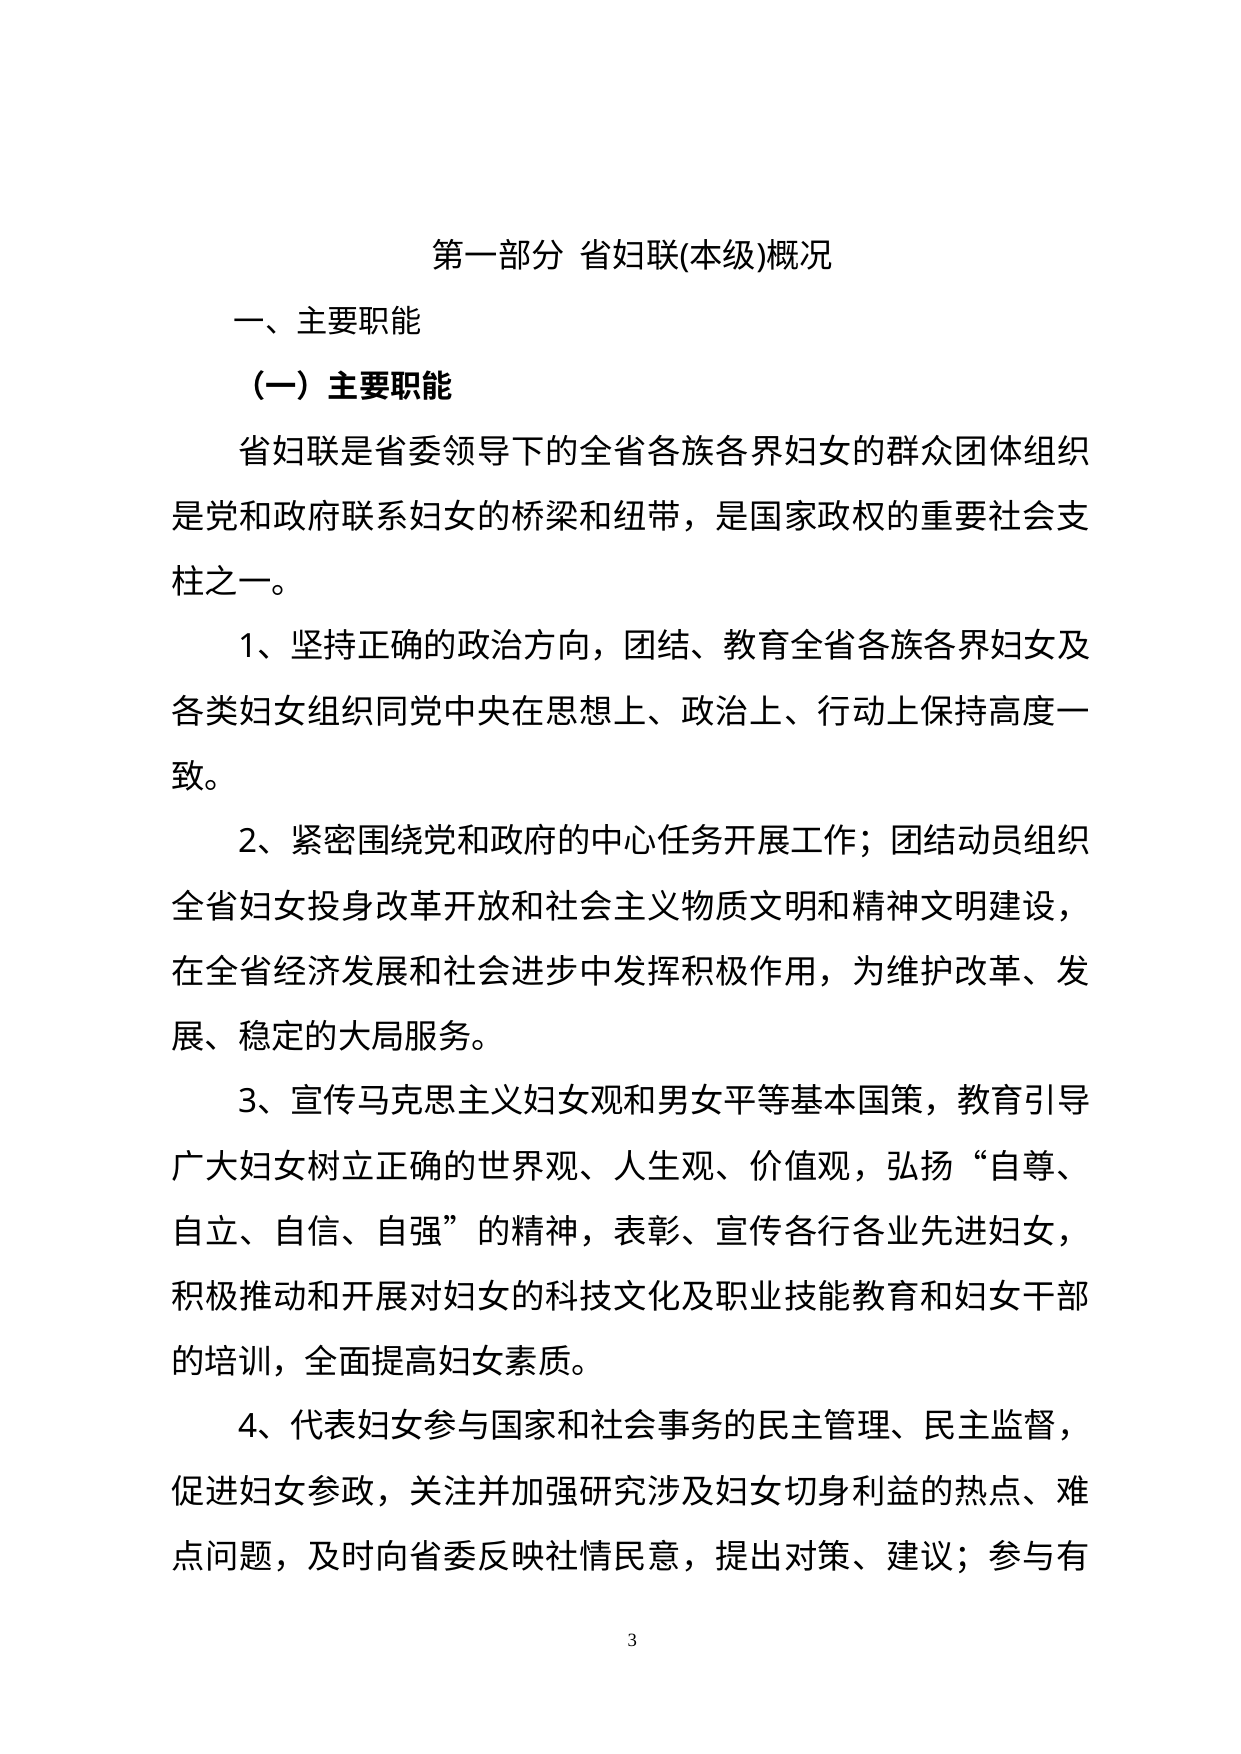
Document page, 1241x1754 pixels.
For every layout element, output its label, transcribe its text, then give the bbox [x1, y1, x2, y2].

text 省妇联是省委领导下的全省各族各界妇女的群众团体组织，是党和政府联系妇女的桥梁和纽带，是国家政权的重要社会支柱之一。 [171, 416, 1092, 611]
text 第一部分 省妇联(本级)概况 [171, 221, 1092, 286]
text 3、宣传马克思主义妇女观和男女平等基本国策，教育引导广大妇女树立正确的世界观、人生观、价值观，弘扬“自尊、自立、自信、自强”的精神，表彰、宣传各行各业先进妇女，积极推动和开展对妇女的科技文化及职业技能教育和妇女干部的培训，全面提高妇女素质。 [171, 1066, 1092, 1391]
text 1、坚持正确的政治方向，团结、教育全省各族各界妇女及各类妇女组织同党中央在思想上、政治上、行动上保持高度一致。 [171, 611, 1092, 806]
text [171, 1391, 1092, 1586]
text （一）主要职能 [171, 351, 1092, 416]
text 2、紧密围绕党和政府的中心任务开展工作；团结动员组织全省妇女投身改革开放和社会主义物质文明和精神文明建设，在全省经济发展和社会进步中发挥积极作用，为维护改革、发展、稳定的大局服务。 [171, 806, 1092, 1066]
text 一、主要职能 [171, 286, 1092, 351]
